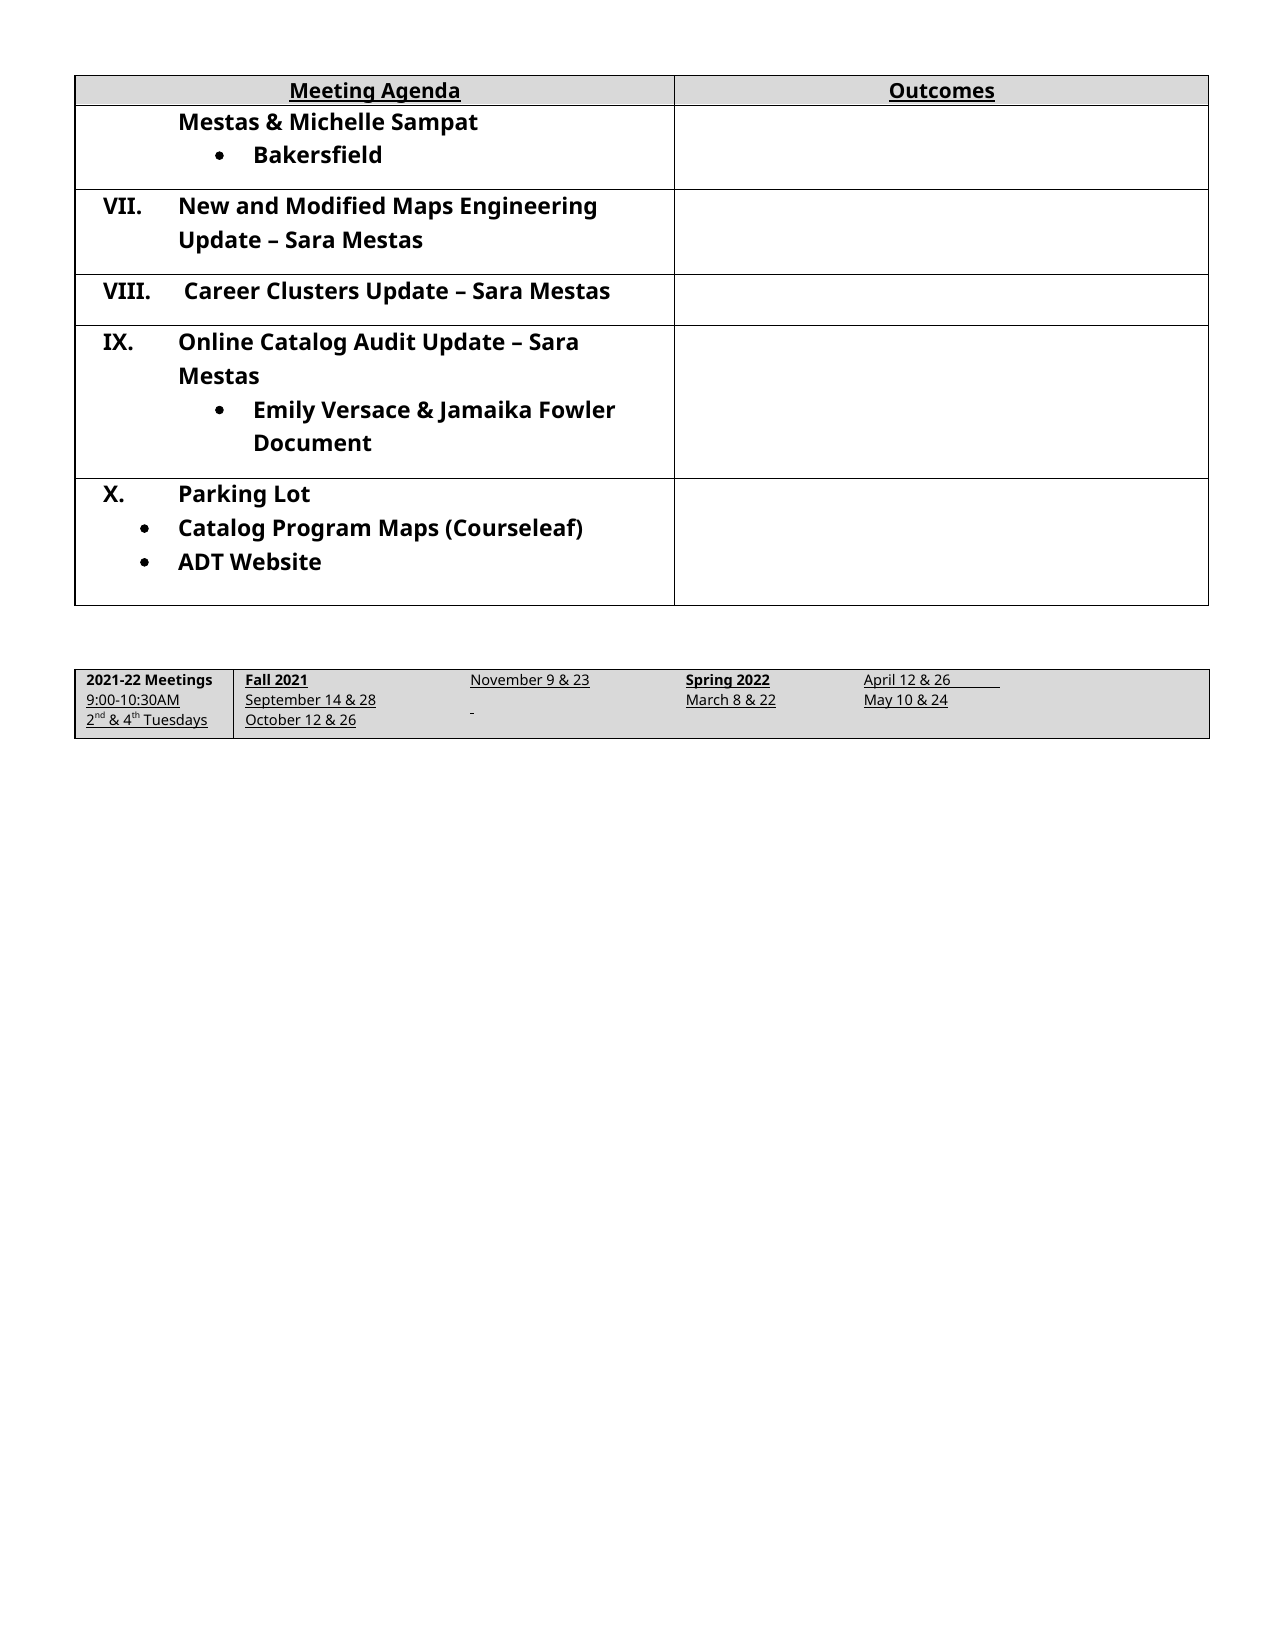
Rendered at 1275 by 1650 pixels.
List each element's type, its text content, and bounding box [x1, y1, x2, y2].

table_header [1030, 670, 1209, 738]
table_cell [675, 275, 1208, 325]
table_cell [675, 326, 1208, 477]
table_header Spring 2022 March 8 & 22 [674, 670, 852, 738]
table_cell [76, 106, 674, 189]
table_header April 12 & 26 May 10 & 24 [852, 670, 1030, 738]
table_cell Parking Lot Catalog Program Maps (Courseleaf) ADT Website [76, 479, 674, 605]
table_header Fall 2021 September 14 & 28 October 12 & 26 [234, 670, 459, 738]
table_cell [675, 190, 1208, 274]
table_header 2021-22 Meetings 9:00-10:30AM 2nd & 4th Tuesdays [76, 670, 233, 738]
table_header Outcomes [675, 76, 1208, 104]
table_cell [675, 106, 1208, 189]
table_cell New and Modified Maps Engineering Update – Sara Mestas [76, 190, 674, 274]
table_cell Online Catalog Audit Update – Sara Mestas Emily Versace & Jamaika Fowler Document [76, 326, 674, 477]
table_header Meeting Agenda [76, 76, 674, 104]
table_cell [675, 479, 1208, 605]
table_cell Career Clusters Update – Sara Mestas [76, 275, 674, 325]
table_header November 9 & 23 [459, 670, 674, 738]
